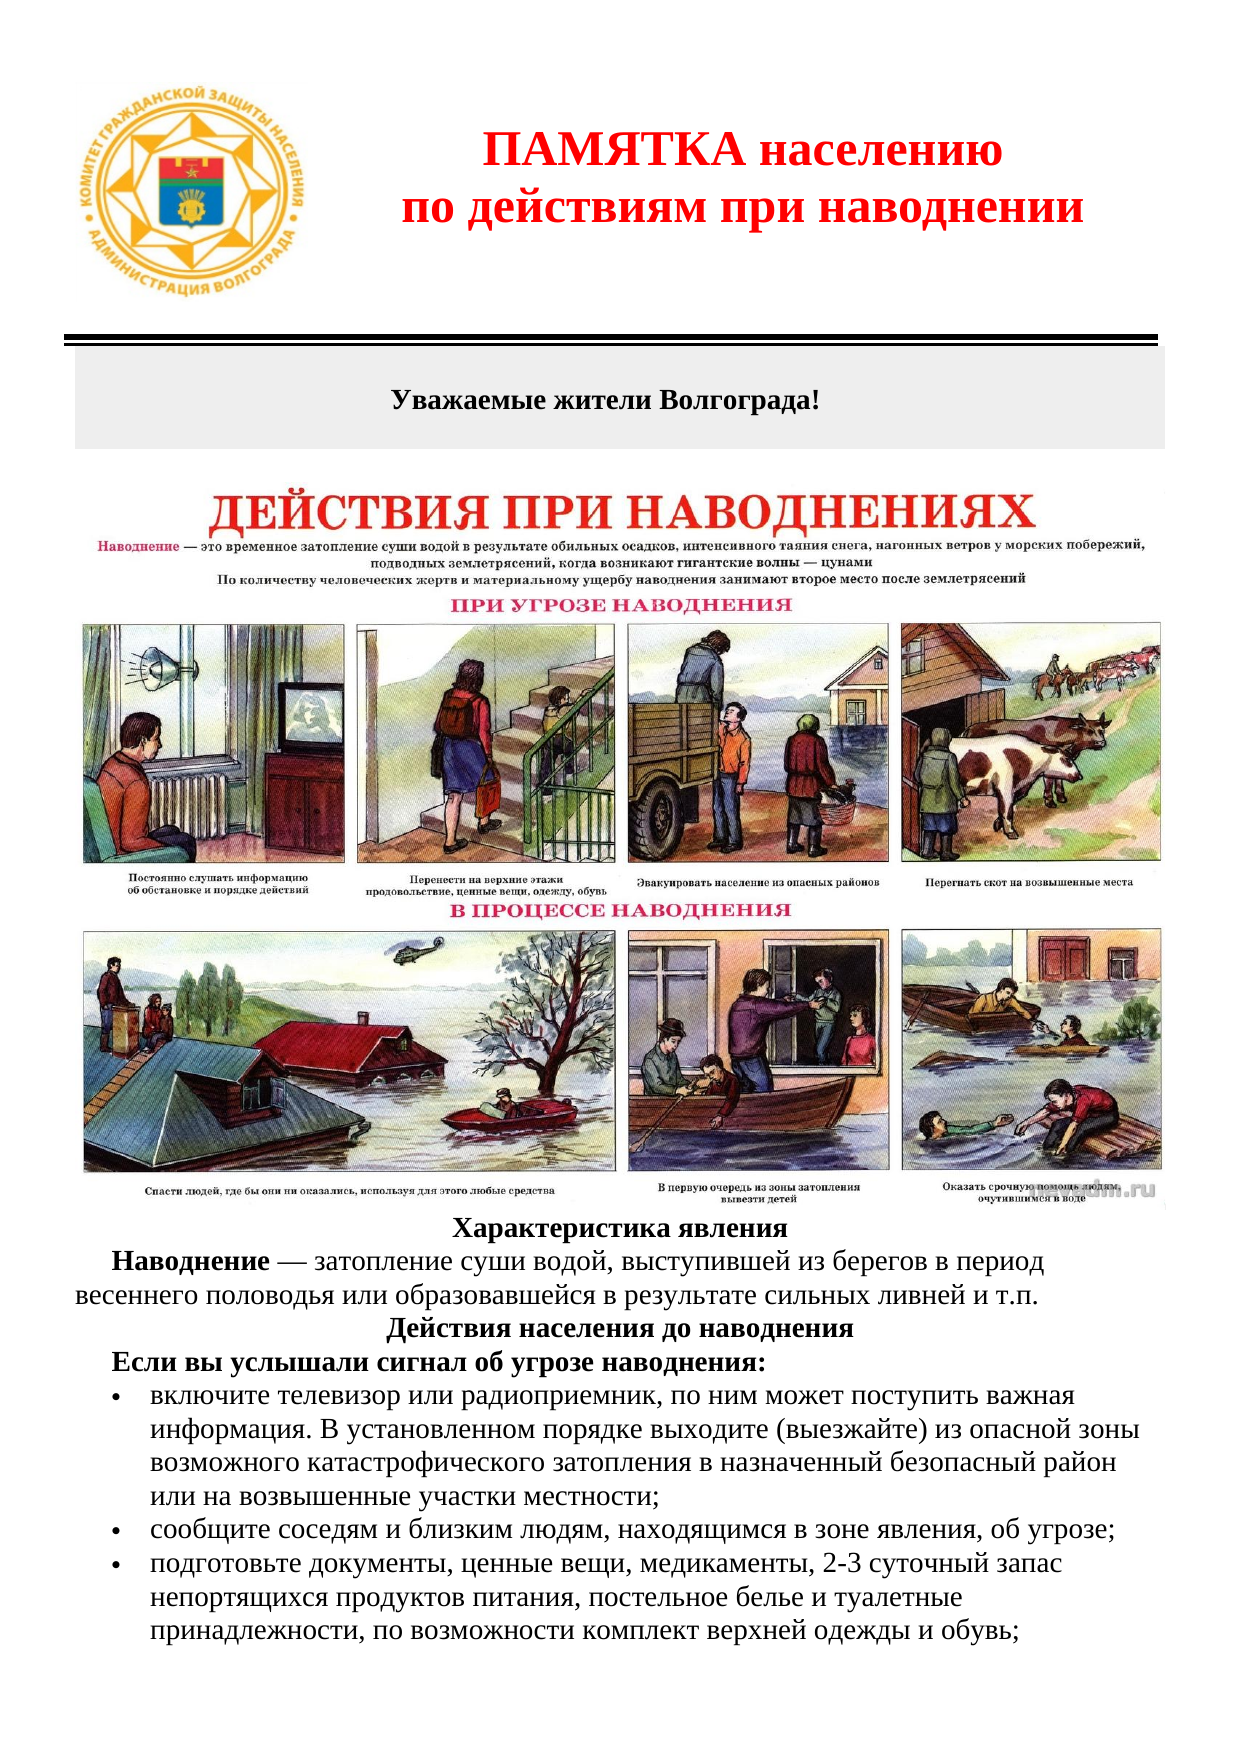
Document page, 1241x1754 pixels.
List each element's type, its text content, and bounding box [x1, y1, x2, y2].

text Характеристика явления [75, 1210, 1165, 1243]
table_header ПАМЯТКА населению по действиям при наводнении [328, 75, 1158, 333]
text Если вы услышали сигнал об угрозе наводнения: [75, 1344, 1165, 1377]
list подготовьте документы, ценные вещи, медикаменты, 2-3 суточный запас непортящихся продуктов питания, постельное белье и туалетные принадлежности, по возможности комплект верхней одежды и обувь; [112, 1545, 1165, 1646]
text Действия населения до наводнения [75, 1310, 1165, 1344]
text Уважаемые жители Волгограда! [60, 382, 1150, 416]
list включите телевизор или радиоприемник, по ним может поступить важная информация. В установленном порядке выходите (выезжайте) из опасной зоны возможного катастрофического затопления в назначенный безопасный район или на возвышенные участки местности; [112, 1377, 1165, 1512]
picture [75, 82, 309, 302]
text Наводнение — затопление суши водой, выступившей из берегов в период весеннего половодья или образовавшейся в результате сильных ливней и т.п. [75, 1243, 1165, 1310]
list сообщите соседям и близким людям, находящимся в зоне явления, об угрозе; [112, 1512, 1165, 1545]
picture [75, 482, 1166, 1210]
table_header [64, 75, 328, 333]
